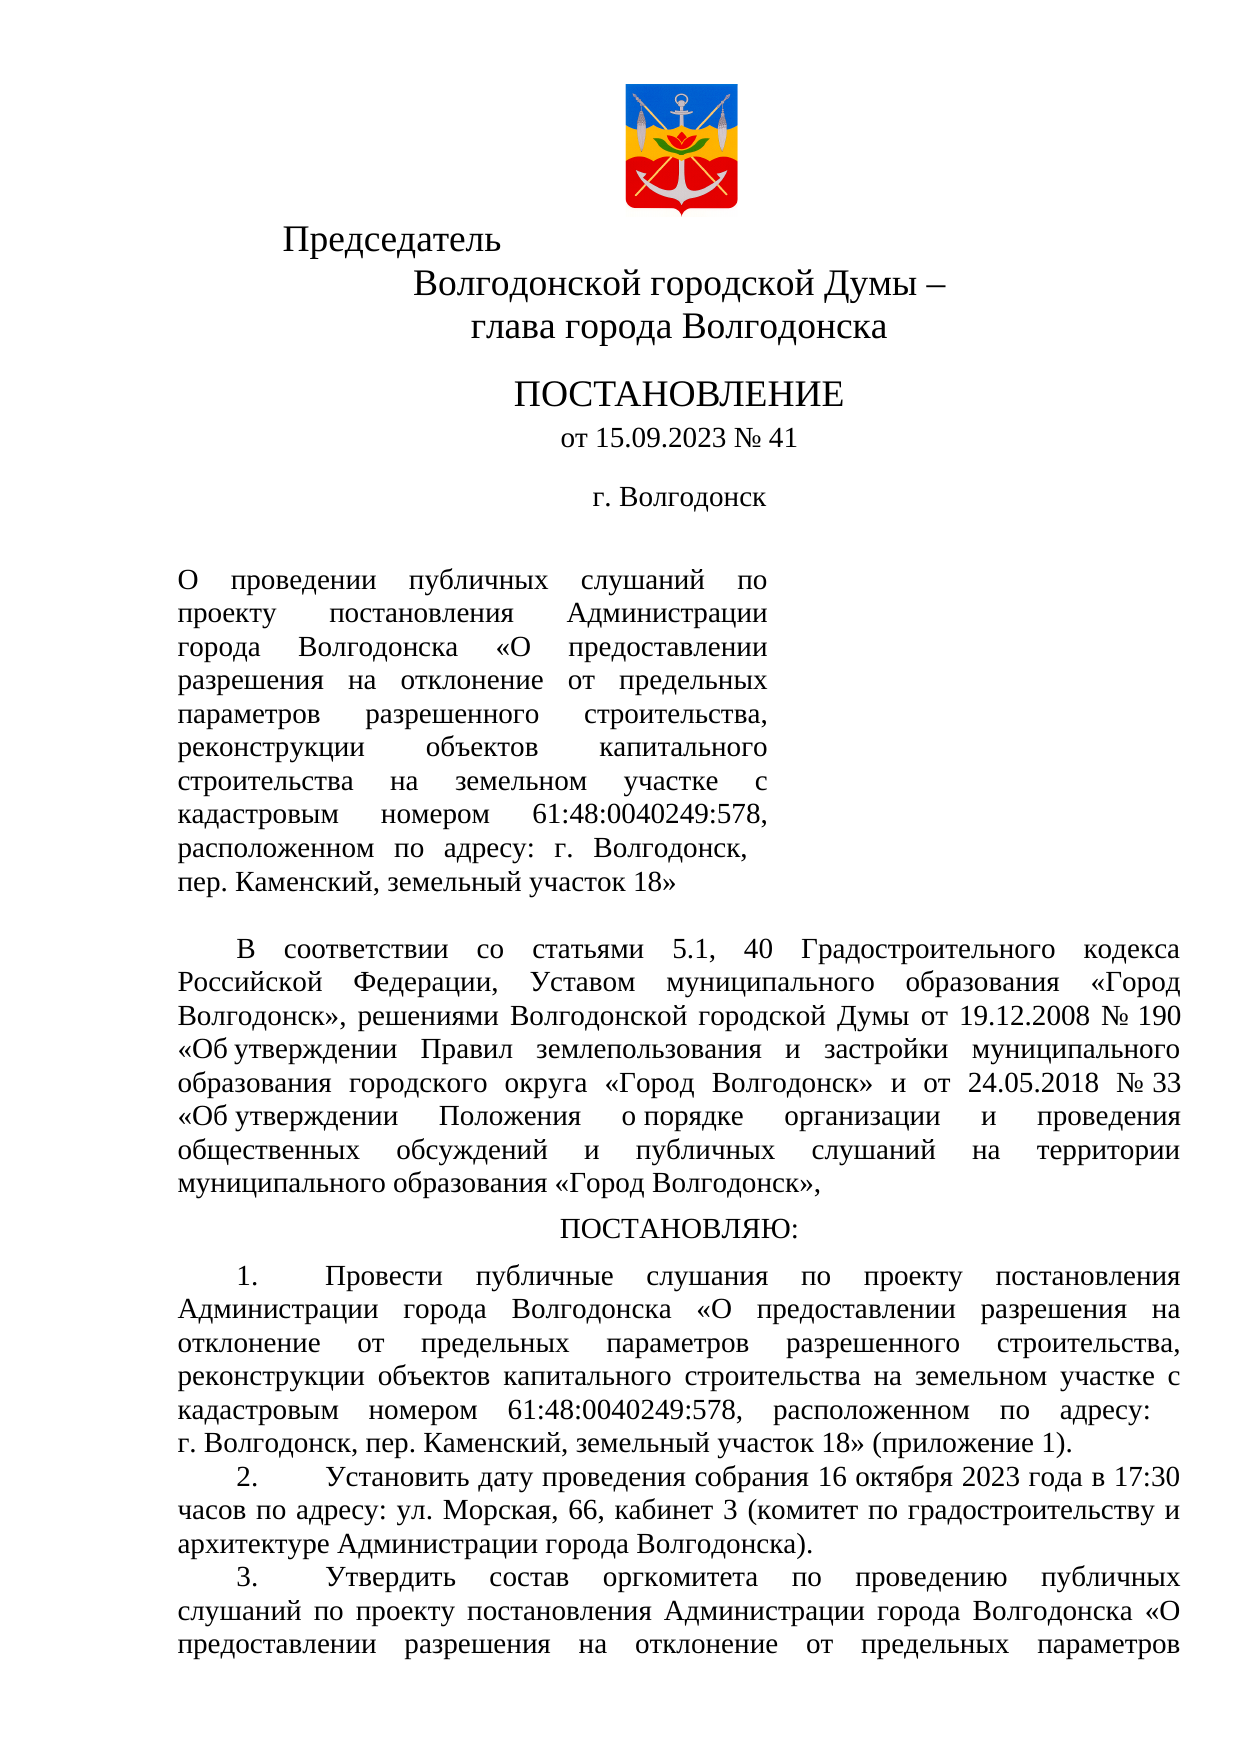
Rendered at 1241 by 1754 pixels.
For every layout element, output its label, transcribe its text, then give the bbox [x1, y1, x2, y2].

text ПОСТАНОВЛЯЮ: [177, 1212, 1181, 1245]
text В соответствии со статьями 5.1, 40 Градостроительного кодекса Российской Федерации, Уставом муниципального образования «Город Волгодонск», решениями Волгодонской городской Думы от 19.12.2008 № 190 «Об утверждении Правил землепользования и застройки муниципального образования городского округа «Город Волгодонск» и от 24.05.2018 № 33 «Об утверждении Положения о порядке организации и проведения общественных обсуждений и публичных слушаний на территории муниципального образования «Город Волгодонск», [177, 931, 1181, 1199]
text Председатель Волгодонской городской Думы – [177, 217, 1181, 303]
subtitle ПОСТАНОВЛЕНИЕ [177, 371, 1181, 414]
text г. Волгодонск [177, 479, 1181, 513]
text от 15.09.2023 № 41 [177, 421, 1181, 454]
text 2. Установить дату проведения собрания 16 октября 2023 года в 17:30 часов по адресу: ул. Морская, 66, кабинет 3 (комитет по градостроительству и архитектуре Администрации города Волгодонска). [177, 1459, 1181, 1559]
text 1. Провести публичные слушания по проекту постановления Администрации города Волгодонска «О предоставлении разрешения на отклонение от предельных параметров разрешенного строительства, реконструкции объектов капитального строительства на земельном участке с кадастровым номером 61:48:0040249:578, расположенном по адресу: г. Волгодонск, пер. Каменский, земельный участок 18» (приложение 1). [177, 1258, 1181, 1459]
text О проведении публичных слушаний по проекту постановления Администрации города Волгодонска «О предоставлении разрешения на отклонение от предельных параметров разрешенного строительства, реконструкции объектов капитального строительства на земельном участке с кадастровым номером 61:48:0040249:578, расположенном по адресу: г. Волгодонск, пер. Каменский, земельный участок 18» [177, 562, 768, 897]
text глава города Волгодонска [177, 303, 1181, 346]
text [177, 1559, 1181, 1660]
